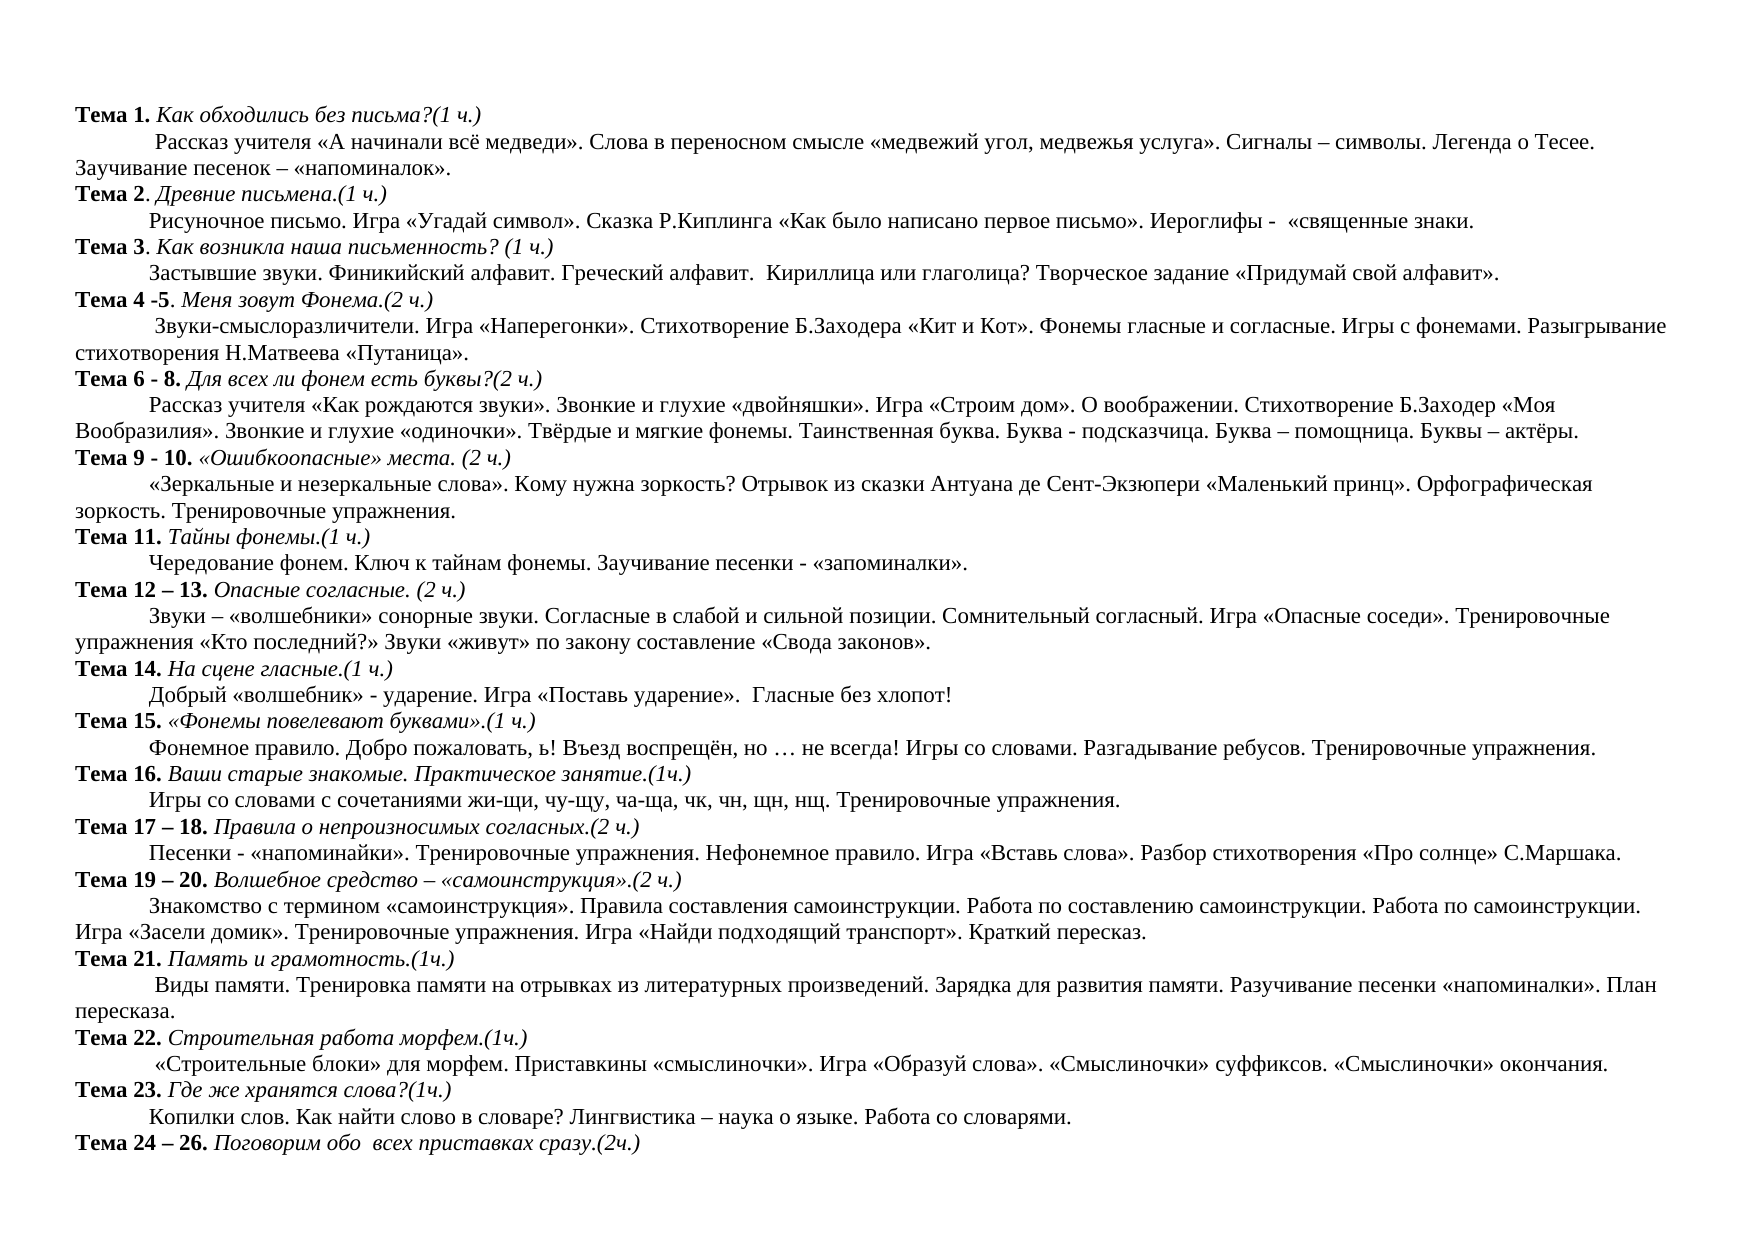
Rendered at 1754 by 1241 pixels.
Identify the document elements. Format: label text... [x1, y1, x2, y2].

text Тема 22. Строительная работа морфем.(1ч.) [75, 1024, 1679, 1050]
text Тема 17 – 18. Правила о непроизносимых согласных.(2 ч.) [75, 813, 1679, 839]
text Тема 24 – 26. Поговорим обо всех приставках сразу.(2ч.) [75, 1129, 1679, 1156]
text Песенки - «напоминайки». Тренировочные упражнения. Нефонемное правило. Игра «Вставь слова». Разбор стихотворения «Про солнце» С.Маршака. [75, 839, 1679, 866]
text Рисуночное письмо. Игра «Угадай символ». Сказка Р.Киплинга «Как было написано первое письмо». Иероглифы - «священные знаки. [75, 207, 1679, 233]
text Тема 9 - 10. «Ошибкоопасные» места. (2 ч.) [75, 444, 1679, 470]
text Знакомство с термином «самоинструкция». Правила составления самоинструкции. Работа по составлению самоинструкции. Работа по самоинструкции. Игра «Засели домик». Тренировочные упражнения. Игра «Найди подходящий транспорт». Краткий пересказ. [75, 892, 1679, 945]
text Тема 21. Память и грамотность.(1ч.) [75, 945, 1679, 971]
text Виды памяти. Тренировка памяти на отрывках из литературных произведений. Зарядка для развития памяти. Разучивание песенки «напоминалки». План пересказа. [75, 971, 1679, 1024]
text «Зеркальные и незеркальные слова». Кому нужна зоркость? Отрывок из сказки Антуана де Сент-Экзюпери «Маленький принц». Орфографическая зоркость. Тренировочные упражнения. [75, 470, 1679, 523]
text Тема 6 - 8. Для всех ли фонем есть буквы?(2 ч.) [75, 365, 1679, 391]
text Тема 4 -5. Меня зовут Фонема.(2 ч.) [75, 286, 1679, 312]
text Чередование фонем. Ключ к тайнам фонемы. Заучивание песенки - «запоминалки». [75, 549, 1679, 576]
text Рассказ учителя «Как рождаются звуки». Звонкие и глухие «двойняшки». Игра «Строим дом». О воображении. Стихотворение Б.Заходер «Моя Вообразилия». Звонкие и глухие «одиночки». Твёрдые и мягкие фонемы. Таинственная буква. Буква - подсказчица. Буква – помощница. Буквы – актёры. [75, 391, 1679, 444]
text Тема 19 – 20. Волшебное средство – «самоинструкция».(2 ч.) [75, 866, 1679, 892]
text Звуки-смыслоразличители. Игра «Наперегонки». Стихотворение Б.Заходера «Кит и Кот». Фонемы гласные и согласные. Игры с фонемами. Разыгрывание стихотворения Н.Матвеева «Путаница». [75, 312, 1679, 365]
text Тема 1. Как обходились без письма?(1 ч.) [75, 101, 1679, 128]
text «Строительные блоки» для морфем. Приставкины «смыслиночки». Игра «Образуй слова». «Смыслиночки» суффиксов. «Смыслиночки» окончания. [75, 1050, 1679, 1076]
text Тема 16. Ваши старые знакомые. Практическое занятие.(1ч.) [75, 760, 1679, 787]
text Добрый «волшебник» - ударение. Игра «Поставь ударение». Гласные без хлопот! [75, 681, 1679, 707]
text Тема 3. Как возникла наша письменность? (1 ч.) [75, 233, 1679, 259]
text Копилки слов. Как найти слово в словаре? Лингвистика – наука о языке. Работа со словарями. [75, 1103, 1679, 1129]
text Застывшие звуки. Финикийский алфавит. Греческий алфавит. Кириллица или глаголица? Творческое задание «Придумай свой алфавит». [75, 259, 1679, 286]
text Тема 11. Тайны фонемы.(1 ч.) [75, 523, 1679, 549]
text Фонемное правило. Добро пожаловать, ь! Въезд воспрещён, но … не всегда! Игры со словами. Разгадывание ребусов. Тренировочные упражнения. [75, 734, 1679, 760]
text Тема 23. Где же хранятся слова?(1ч.) [75, 1076, 1679, 1103]
text Рассказ учителя «А начинали всё медведи». Слова в переносном смысле «медвежий угол, медвежья услуга». Сигналы – символы. Легенда о Тесее. Заучивание песенок – «напоминалок». [75, 128, 1679, 180]
text Звуки – «волшебники» сонорные звуки. Согласные в слабой и сильной позиции. Сомнительный согласный. Игра «Опасные соседи». Тренировочные упражнения «Кто последний?» Звуки «живут» по закону составление «Свода законов». [75, 602, 1679, 655]
text Тема 12 – 13. Опасные согласные. (2 ч.) [75, 576, 1679, 602]
text Тема 2. Древние письмена.(1 ч.) [75, 180, 1679, 207]
text Тема 15. «Фонемы повелевают буквами».(1 ч.) [75, 707, 1679, 734]
text Тема 14. На сцене гласные.(1 ч.) [75, 655, 1679, 681]
text Игры со словами с сочетаниями жи-щи, чу-щу, ча-ща, чк, чн, щн, нщ. Тренировочные упражнения. [75, 787, 1679, 813]
